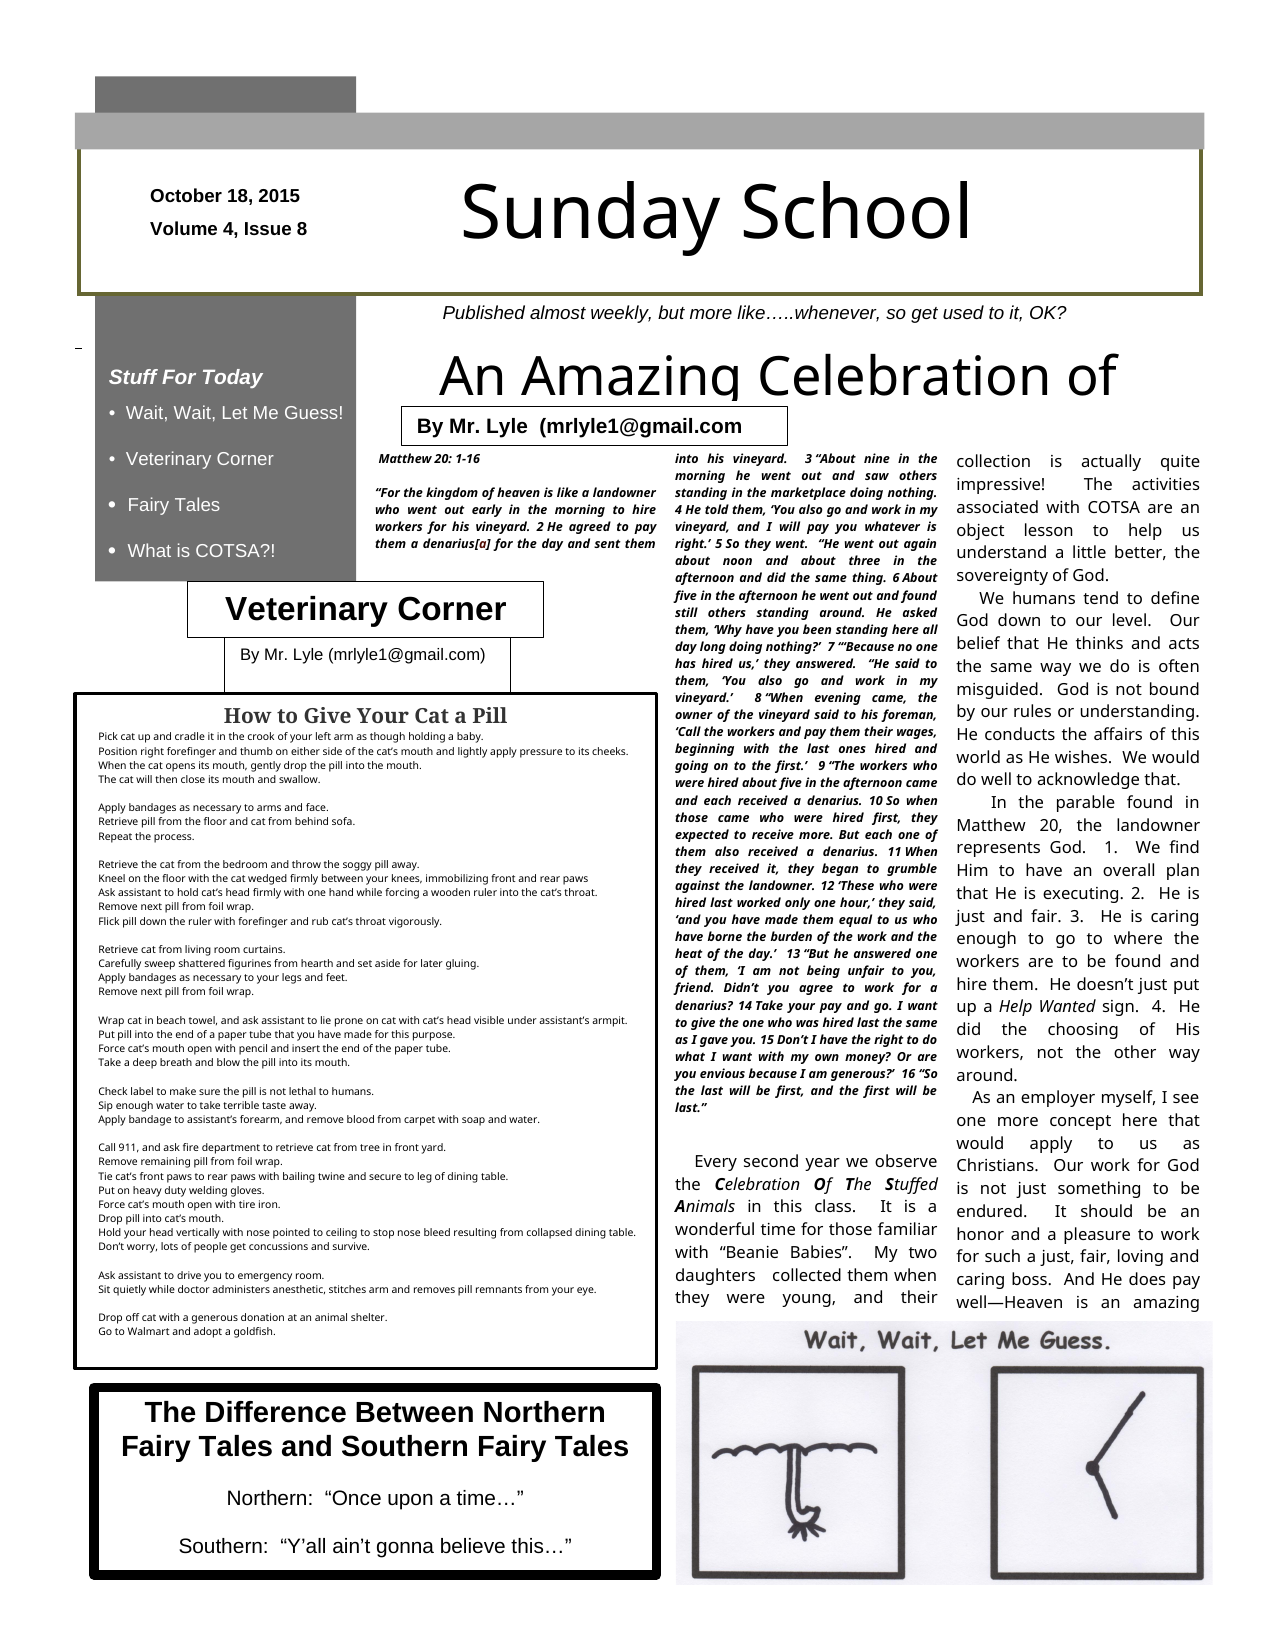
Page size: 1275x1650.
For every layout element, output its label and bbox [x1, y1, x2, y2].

picture [675, 1321, 1215, 1591]
